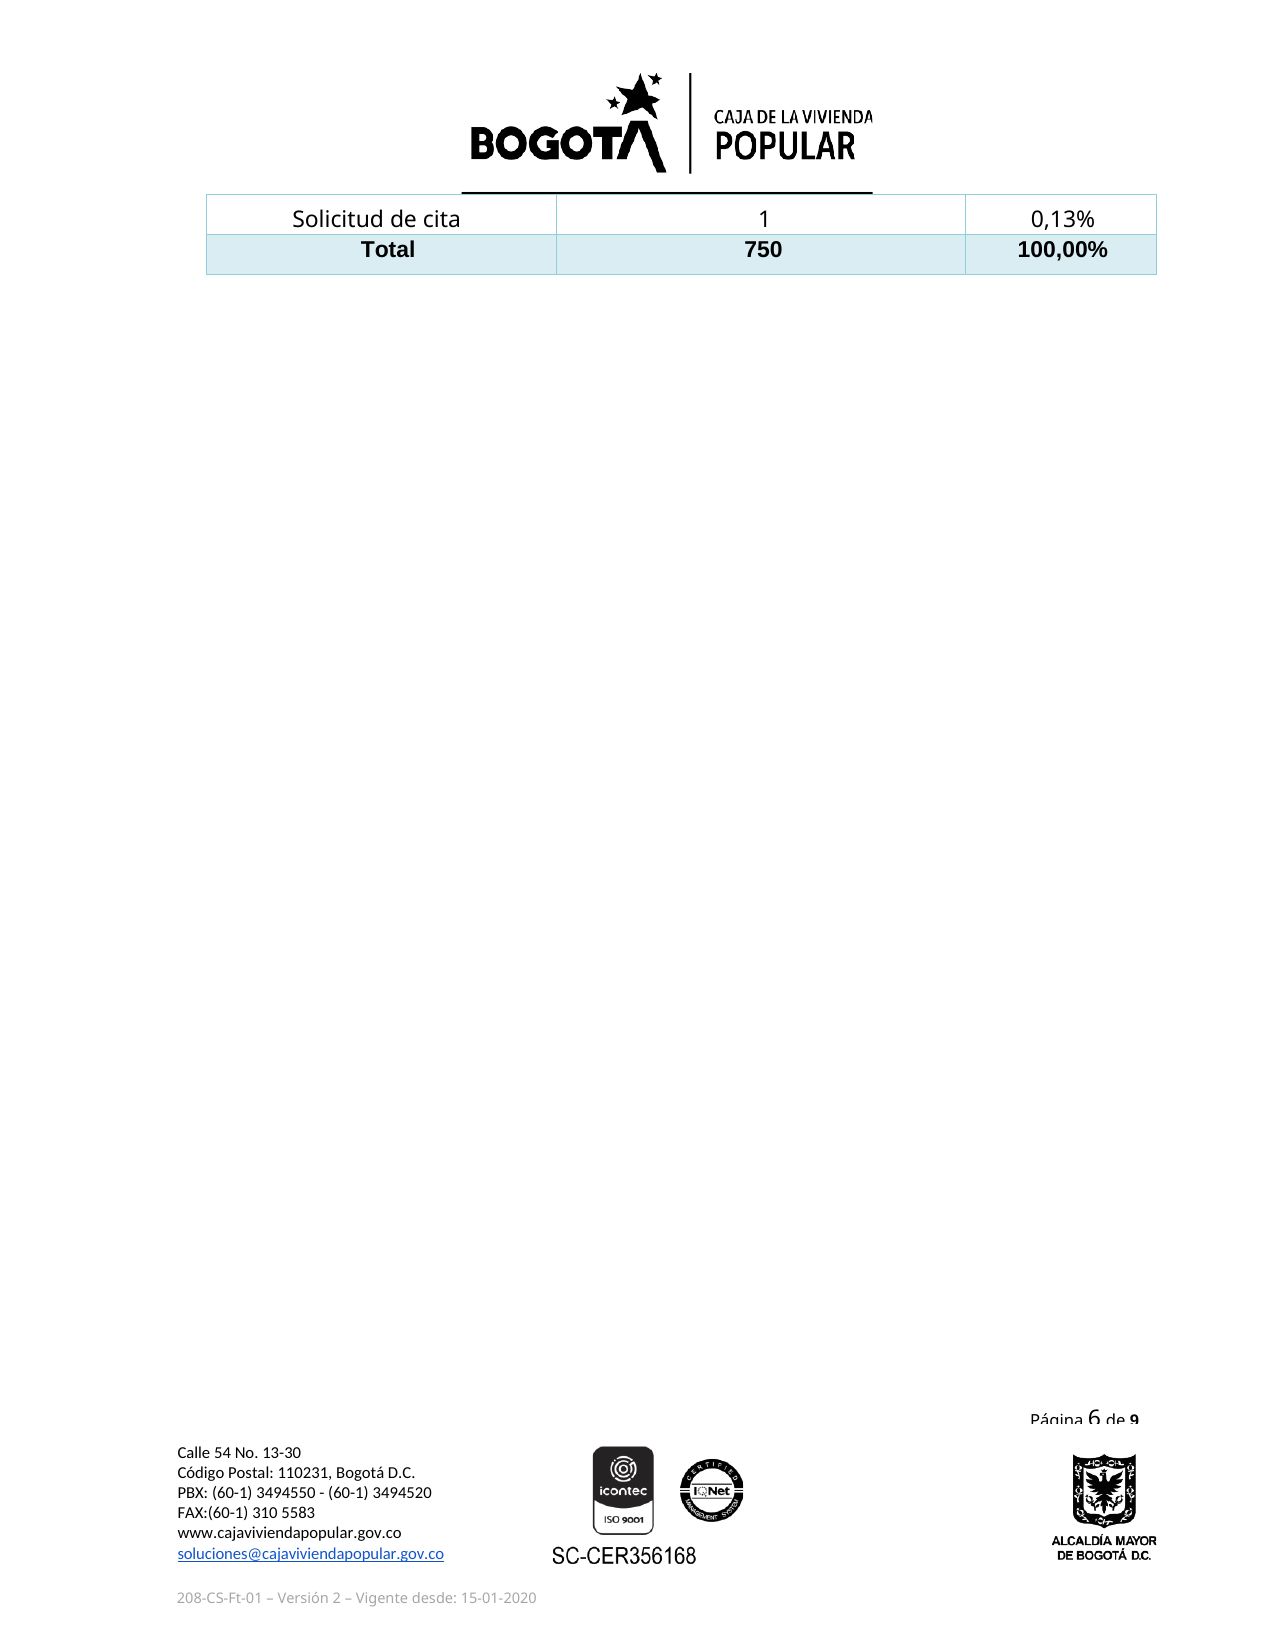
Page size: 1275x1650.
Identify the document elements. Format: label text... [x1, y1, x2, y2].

picture [552, 1446, 744, 1564]
picture [461, 73, 873, 194]
table_cell 0,13% [966, 195, 1156, 234]
table_cell 750 [557, 235, 965, 274]
table_cell 100,00% [966, 235, 1156, 274]
picture [1052, 1454, 1157, 1560]
table_cell Solicitud de cita [207, 195, 556, 234]
table_cell 1 [557, 195, 965, 234]
table_cell Total [207, 235, 556, 274]
